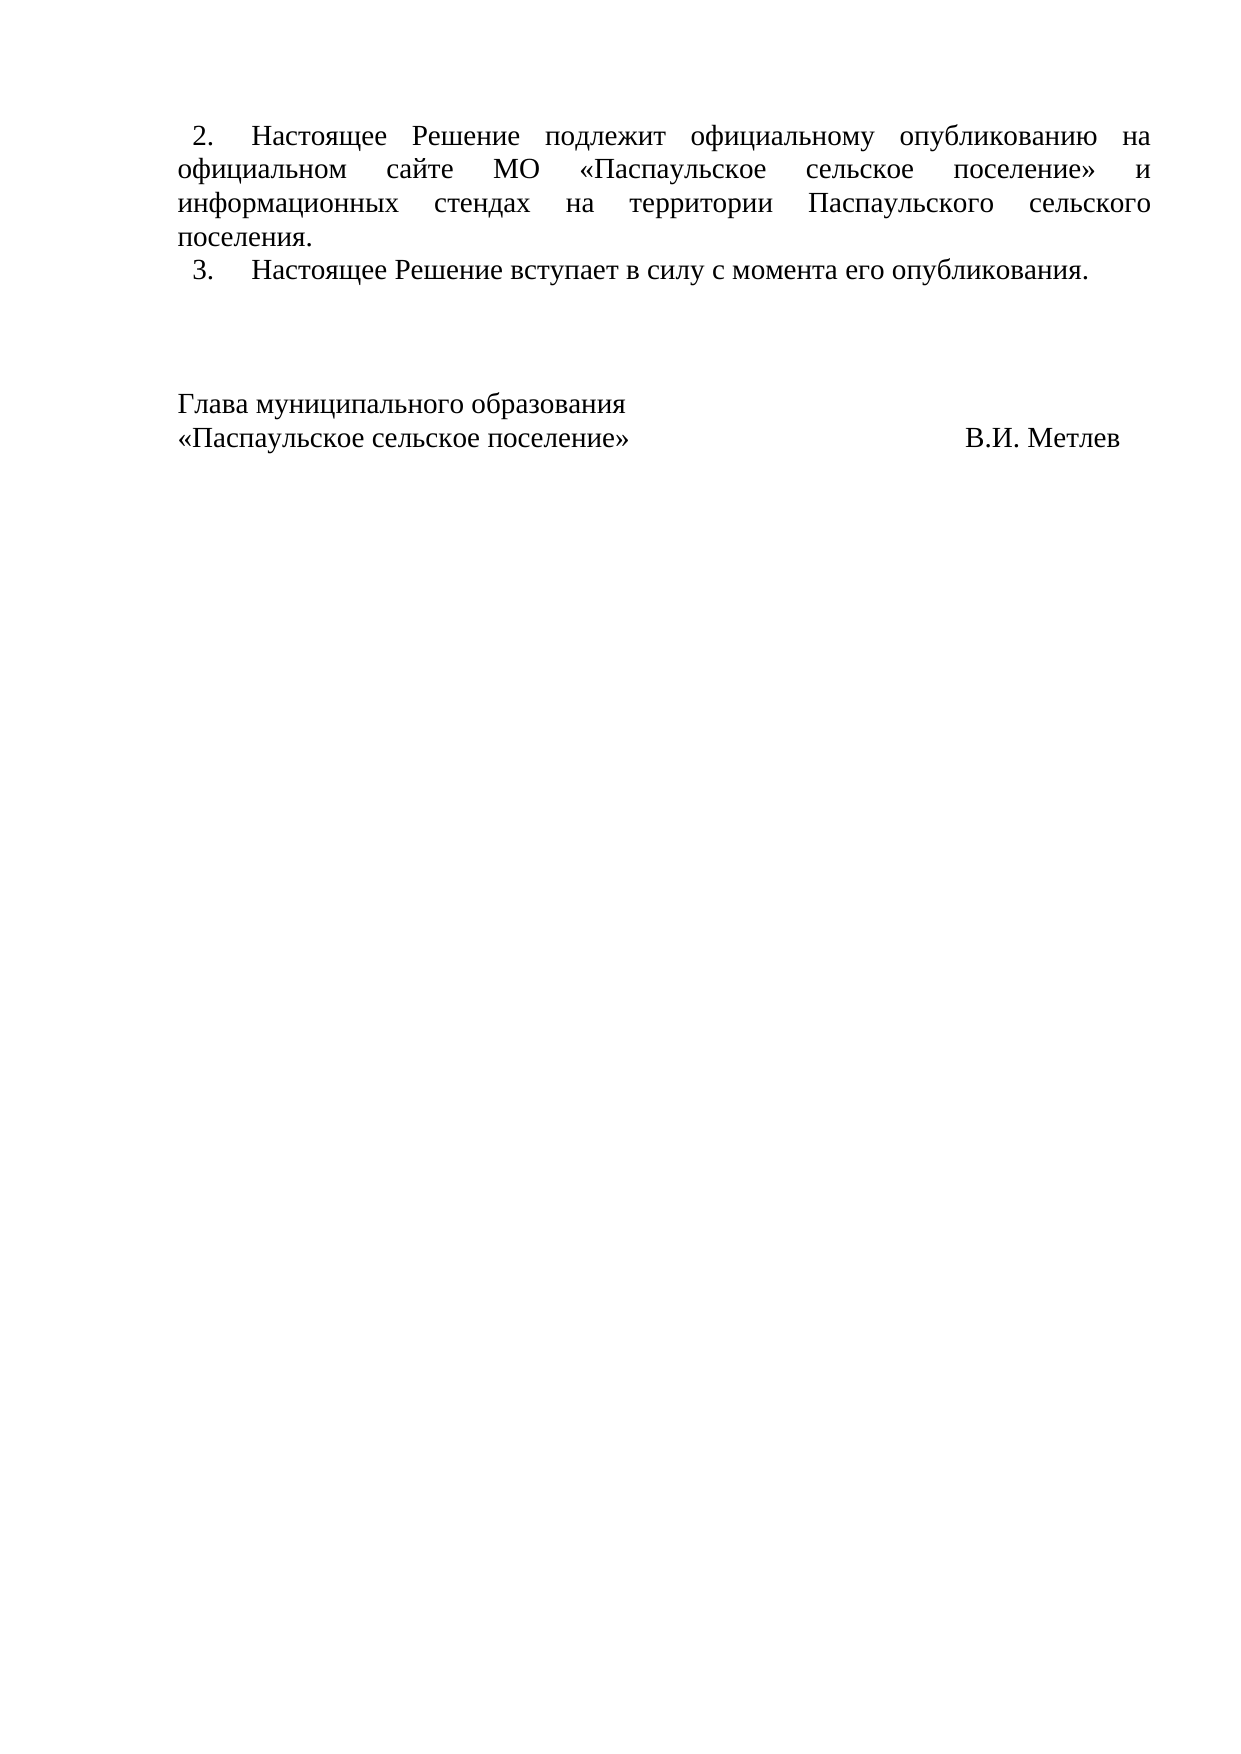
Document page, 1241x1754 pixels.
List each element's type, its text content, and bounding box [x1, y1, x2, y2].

text Глава муниципального образования [177, 386, 1152, 420]
list Настоящее Решение подлежит официальному опубликованию на официальном сайте МО «Паспаульское сельское поселение» и информационных стендах на территории Паспаульского сельского поселения. [177, 118, 1152, 252]
list Настоящее Решение вступает в силу с момента его опубликования. [177, 252, 1152, 286]
text «Паспаульское сельское поселение» В.И. Метлев [177, 420, 1152, 453]
